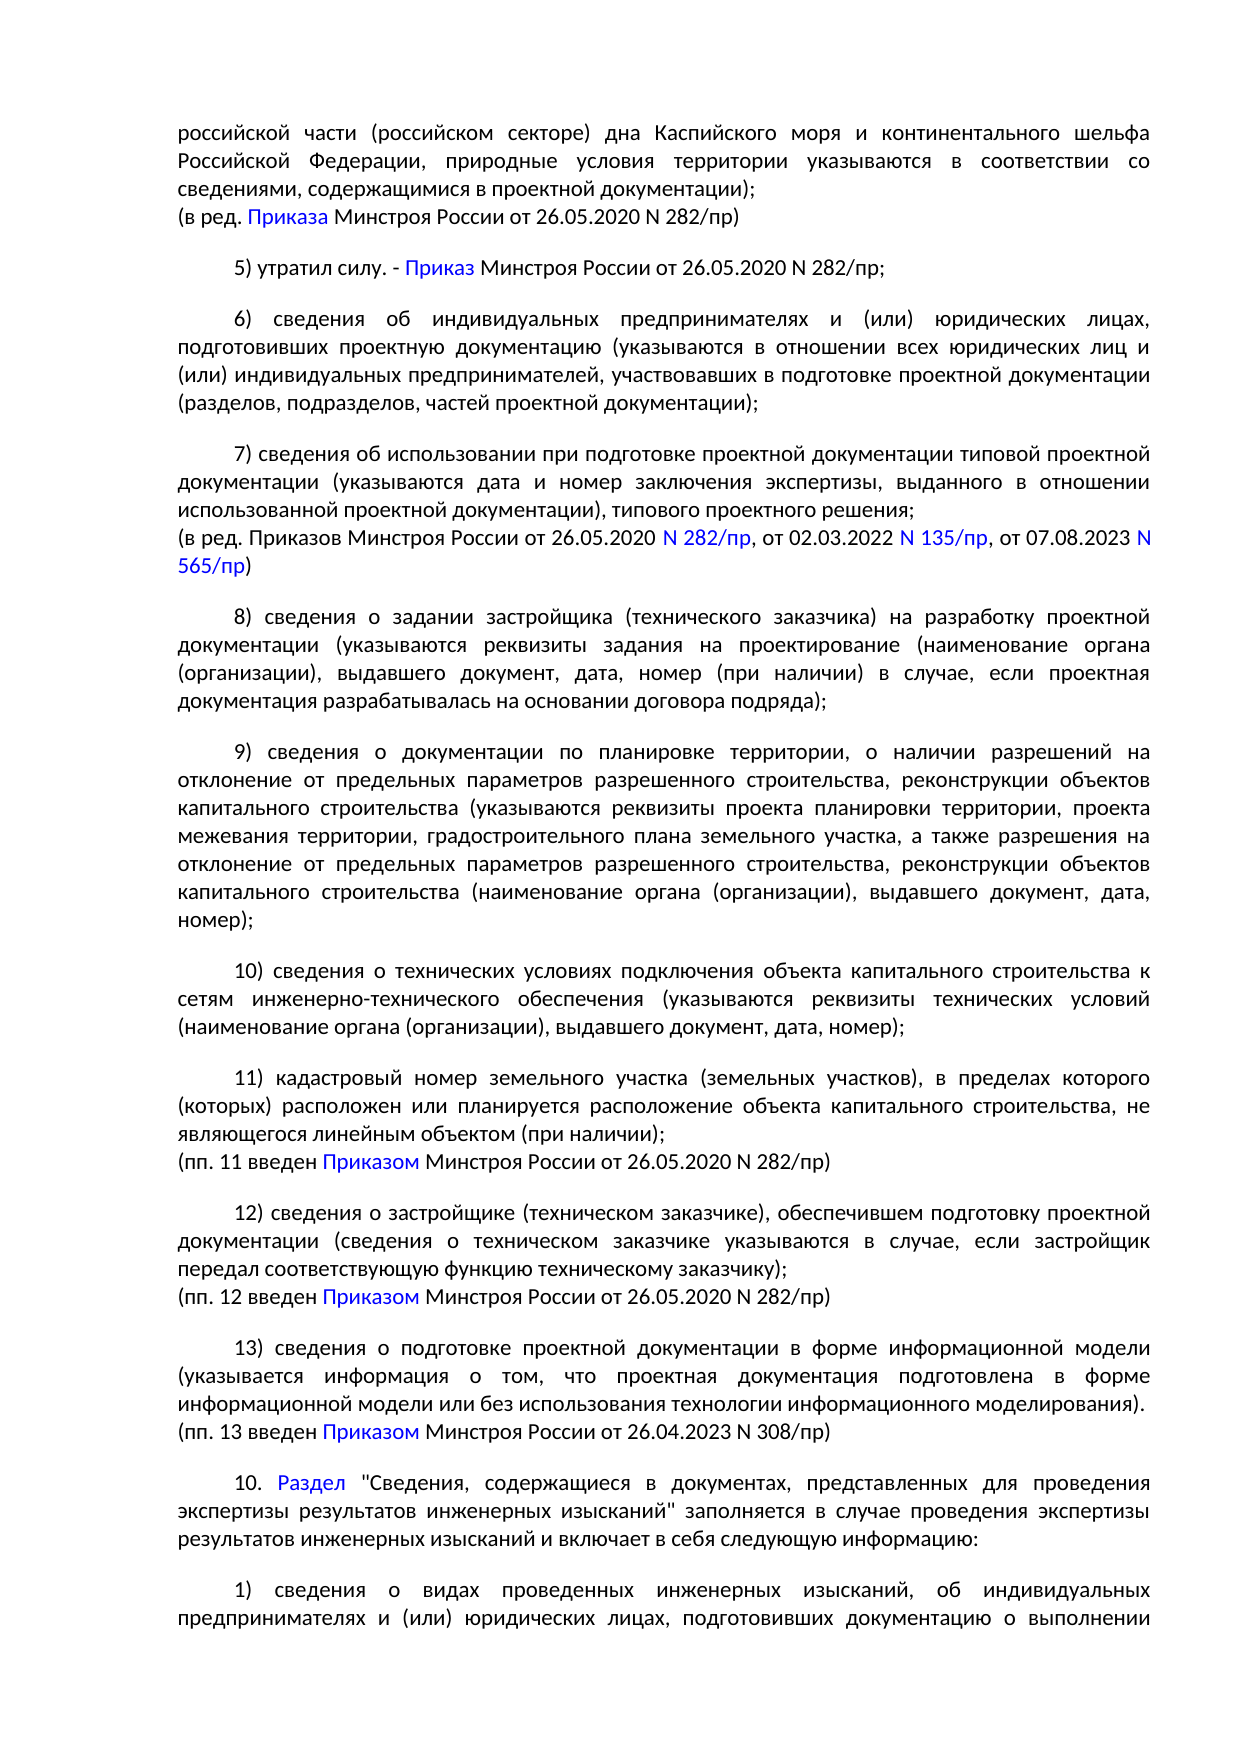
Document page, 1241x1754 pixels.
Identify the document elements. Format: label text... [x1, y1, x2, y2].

text 8) сведения о задании застройщика (технического заказчика) на разработку проектной документации (указываются реквизиты задания на проектирование (наименование органа (организации), выдавшего документ, дата, номер (при наличии) в случае, если проектная документация разрабатывалась на основании договора подряда); [177, 602, 1152, 714]
text 11) кадастровый номер земельного участка (земельных участков), в пределах которого (которых) расположен или планируется расположение объекта капитального строительства, не являющегося линейным объектом (при наличии); [177, 1063, 1152, 1147]
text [177, 118, 1152, 202]
text (пп. 11 введен Приказом Минстроя России от 26.05.2020 N 282/пр) [177, 1147, 1152, 1175]
text (в ред. Приказа Минстроя России от 26.05.2020 N 282/пр) [177, 202, 1152, 230]
text (пп. 12 введен Приказом Минстроя России от 26.05.2020 N 282/пр) [177, 1282, 1152, 1310]
text 7) сведения об использовании при подготовке проектной документации типовой проектной документации (указываются дата и номер заключения экспертизы, выданного в отношении использованной проектной документации), типового проектного решения; [177, 439, 1152, 523]
text 6) сведения об индивидуальных предпринимателях и (или) юридических лицах, подготовивших проектную документацию (указываются в отношении всех юридических лиц и (или) индивидуальных предпринимателей, участвовавших в подготовке проектной документации (разделов, подразделов, частей проектной документации); [177, 304, 1152, 416]
text 9) сведения о документации по планировке территории, о наличии разрешений на отклонение от предельных параметров разрешенного строительства, реконструкции объектов капитального строительства (указываются реквизиты проекта планировки территории, проекта межевания территории, градостроительного плана земельного участка, а также разрешения на отклонение от предельных параметров разрешенного строительства, реконструкции объектов капитального строительства (наименование органа (организации), выдавшего документ, дата, номер); [177, 737, 1152, 933]
text 12) сведения о застройщике (техническом заказчике), обеспечившем подготовку проектной документации (сведения о техническом заказчике указываются в случае, если застройщик передал соответствующую функцию техническому заказчику); [177, 1198, 1152, 1282]
text (в ред. Приказов Минстроя России от 26.05.2020 N 282/пр, от 02.03.2022 N 135/пр, от 07.08.2023 N 565/пр) [177, 523, 1152, 579]
text (пп. 13 введен Приказом Минстроя России от 26.04.2023 N 308/пр) [177, 1417, 1152, 1445]
text 10) сведения о технических условиях подключения объекта капитального строительства к сетям инженерно-технического обеспечения (указываются реквизиты технических условий (наименование органа (организации), выдавшего документ, дата, номер); [177, 956, 1152, 1040]
text 13) сведения о подготовке проектной документации в форме информационной модели (указывается информация о том, что проектная документация подготовлена в форме информационной модели или без использования технологии информационного моделирования). [177, 1333, 1152, 1417]
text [177, 1575, 1152, 1631]
text 5) утратил силу. - Приказ Минстроя России от 26.05.2020 N 282/пр; [177, 253, 1152, 281]
text 10. Раздел "Сведения, содержащиеся в документах, представленных для проведения экспертизы результатов инженерных изысканий" заполняется в случае проведения экспертизы результатов инженерных изысканий и включает в себя следующую информацию: [177, 1468, 1152, 1552]
